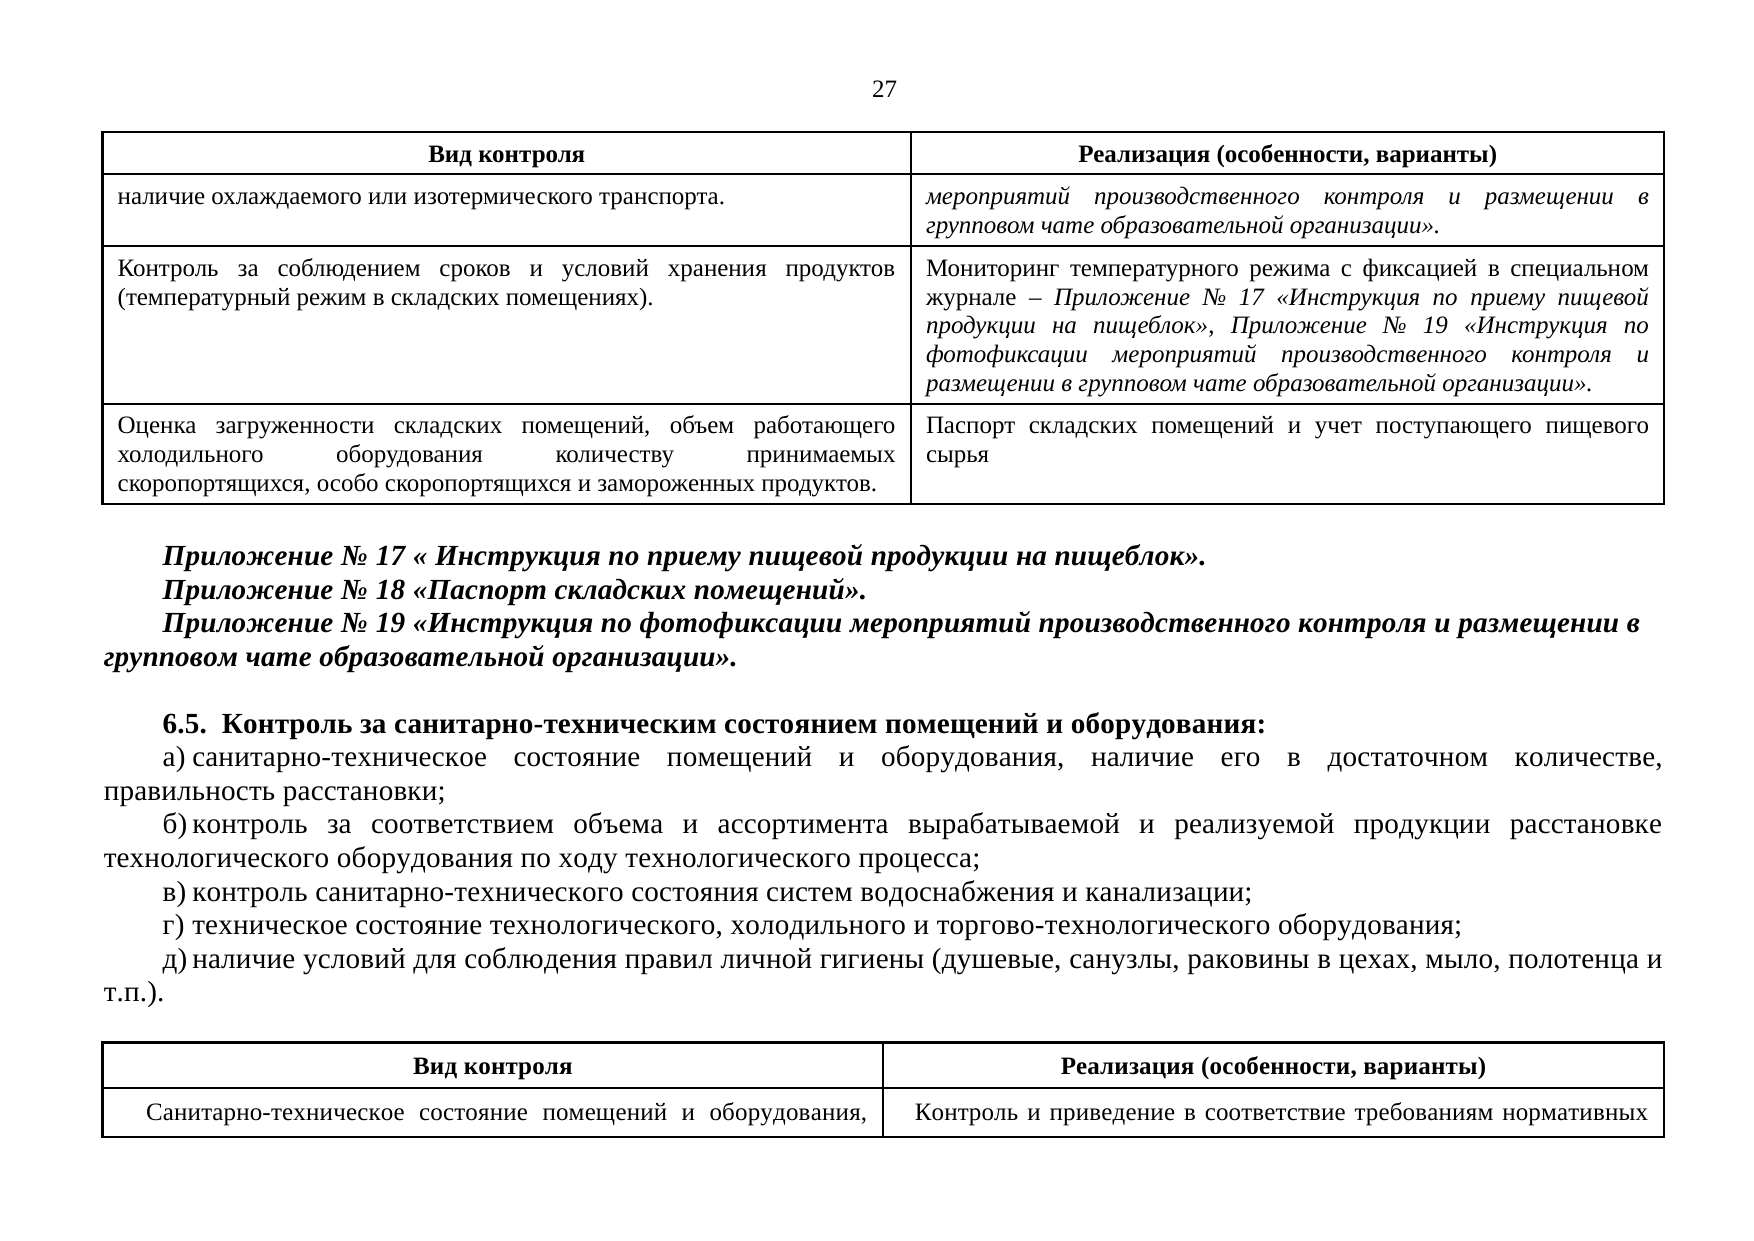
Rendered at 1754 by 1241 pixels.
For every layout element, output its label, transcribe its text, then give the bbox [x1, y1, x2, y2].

table_header Реализация (особенности, варианты) [912, 133, 1663, 173]
table_cell Оценка загруженности складских помещений, объем работающего холодильного оборудования количеству принимаемых скоропортящихся, особо скоропортящихся и замороженных продуктов. [104, 405, 910, 503]
table_cell Контроль за соблюдением сроков и условий хранения продуктов (температурный режим в складских помещениях). [104, 247, 910, 402]
list наличие условий для соблюдения правил личной гигиены (душевые, санузлы, раковины в цехах, мыло, полотенца и т.п.). [103, 941, 1665, 1008]
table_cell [912, 175, 1663, 245]
text Приложение № 19 «Инструкция по фотофиксации мероприятий производственного контроля и размещении в групповом чате образовательной организации». [103, 605, 1665, 672]
table_header Вид контроля [104, 133, 910, 173]
text Приложение № 17 « Инструкция по приему пищевой продукции на пищеблок». [103, 538, 1665, 572]
table_header Реализация (особенности, варианты) [884, 1044, 1663, 1087]
table_cell Мониторинг температурного режима с фиксацией в специальном журнале – Приложение № 17 «Инструкция по приему пищевой продукции на пищеблок», Приложение № 19 «Инструкция по фотофиксации мероприятий производственного контроля и размещении в групповом чате образовательной организации». [912, 247, 1663, 402]
text Приложение № 18 «Паспорт складских помещений». [103, 572, 1665, 605]
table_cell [104, 1089, 882, 1136]
table_header Вид контроля [104, 1044, 882, 1087]
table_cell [884, 1089, 1663, 1136]
list санитарно-техническое состояние помещений и оборудования, наличие его в достаточном количестве, правильность расстановки; [103, 739, 1665, 807]
list контроль санитарно-технического состояния систем водоснабжения и канализации; [103, 874, 1665, 907]
list контроль за соответствием объема и ассортимента вырабатываемой и реализуемой продукции расстановке технологического оборудования по ходу технологического процесса; [103, 807, 1665, 874]
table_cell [104, 175, 910, 245]
table_cell Паспорт складских помещений и учет поступающего пищевого сырья [912, 405, 1663, 503]
list Контроль за санитарно-техническим состоянием помещений и оборудования: [103, 706, 1665, 739]
list техническое состояние технологического, холодильного и торгово-технологического оборудования; [103, 907, 1665, 941]
